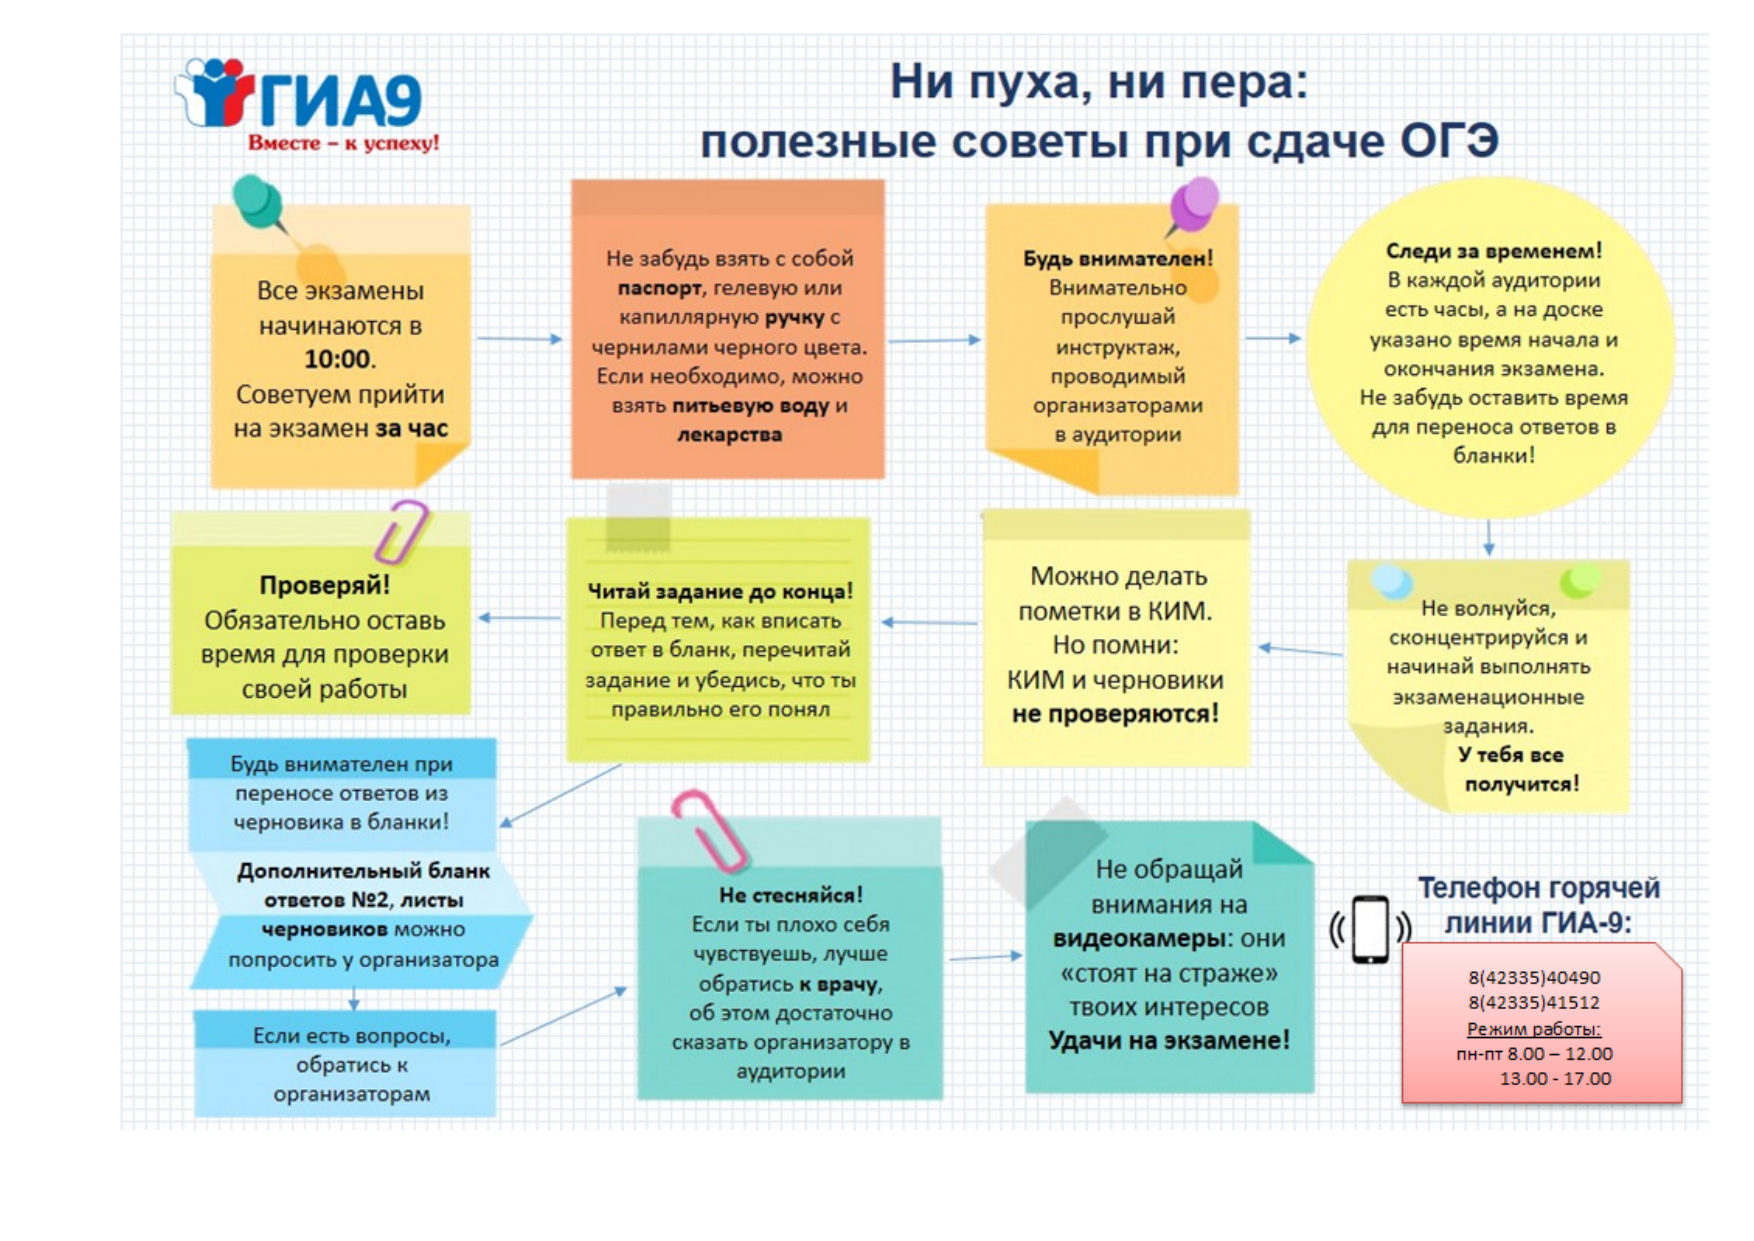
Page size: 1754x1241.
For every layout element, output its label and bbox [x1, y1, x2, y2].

picture [118, 29, 1713, 1130]
